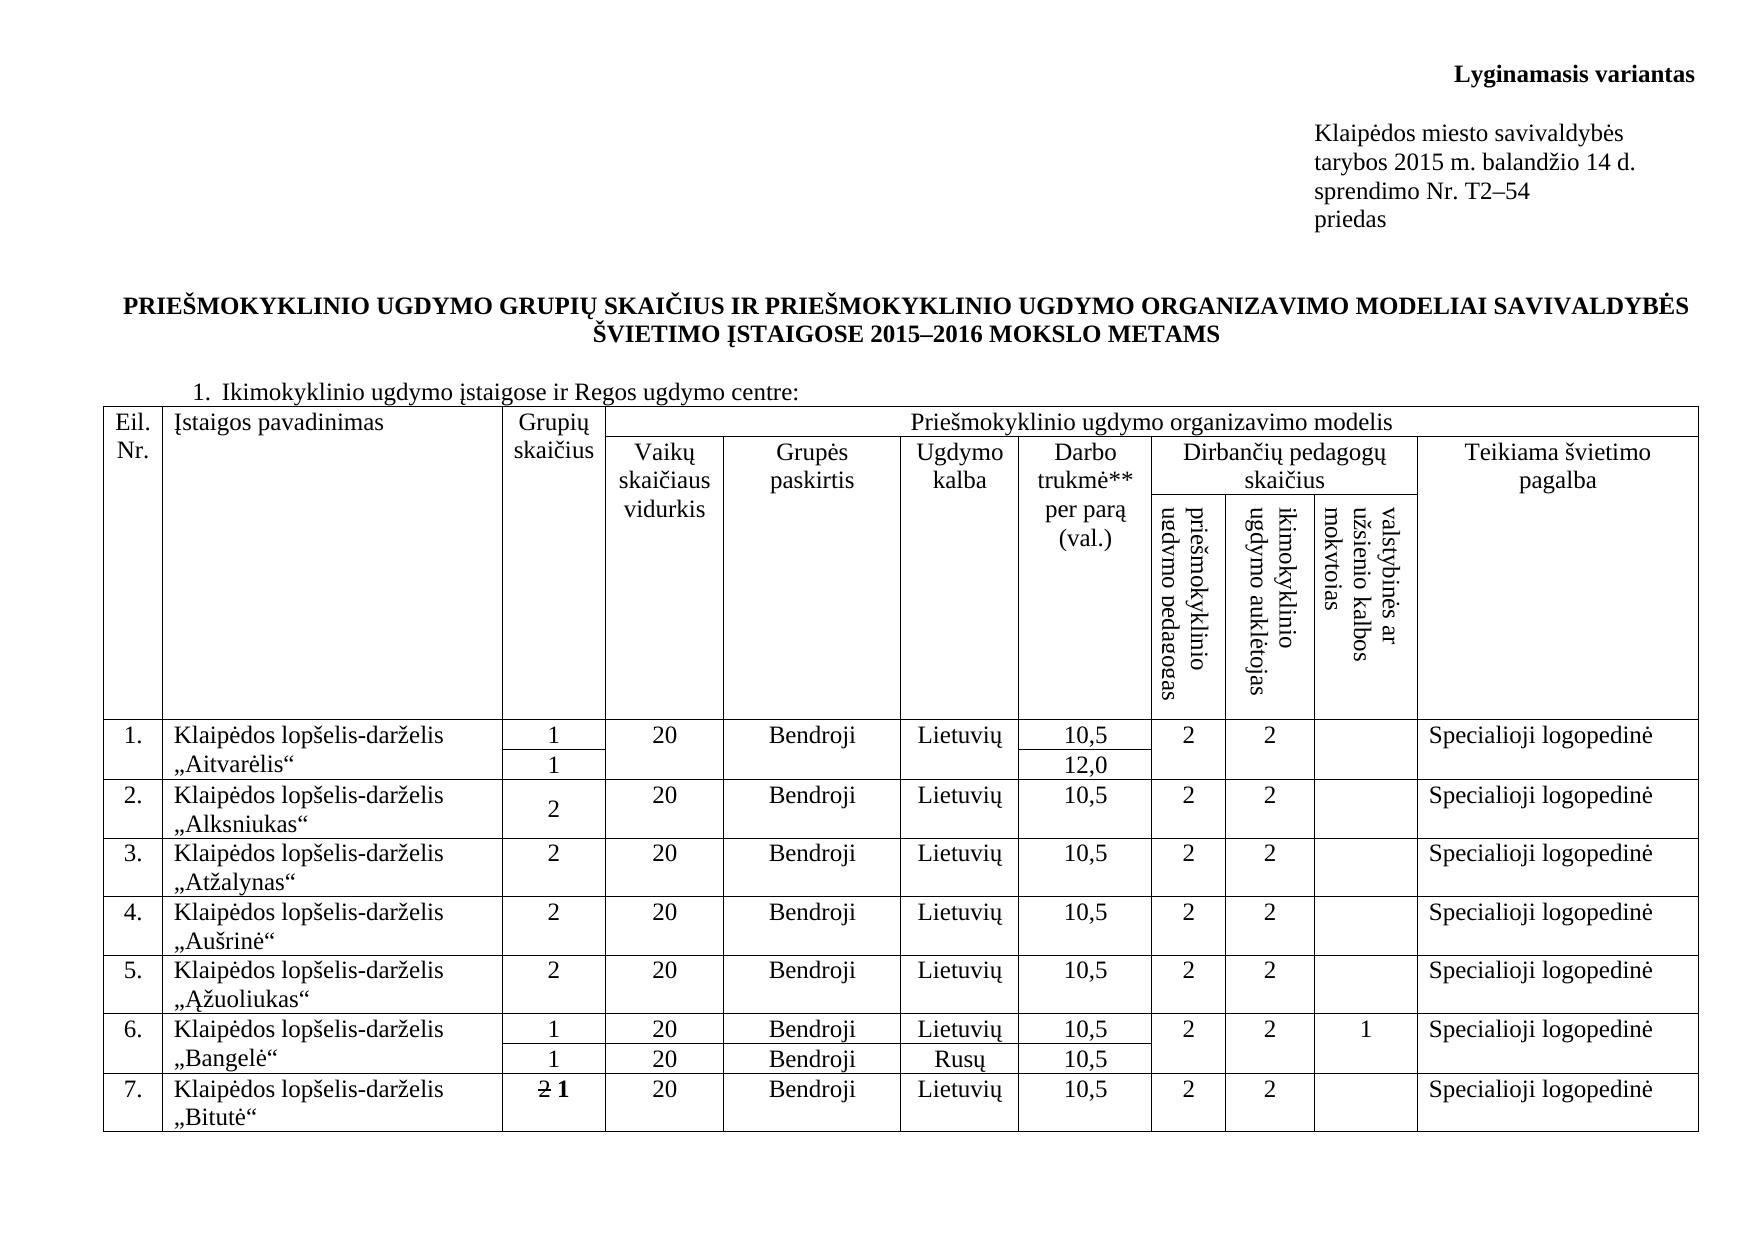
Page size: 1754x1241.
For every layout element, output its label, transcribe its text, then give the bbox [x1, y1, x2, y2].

table_cell [1315, 780, 1417, 837]
table_cell Vaikų skaičiaus vidurkis [606, 437, 723, 719]
table_cell Klaipėdos lopšelis-darželis „Aitvarėlis“ [163, 720, 502, 779]
table_cell Rusų [901, 1044, 1018, 1073]
table_cell 2 [1152, 780, 1225, 837]
table_cell [1315, 897, 1417, 954]
table_cell Lietuvių [901, 839, 1018, 896]
table_cell Ugdymo kalba [901, 437, 1018, 719]
table_cell 2 [1226, 780, 1314, 837]
table_cell 2 [503, 780, 605, 837]
table_cell [1315, 1074, 1417, 1131]
table_cell 2 [1226, 1074, 1314, 1131]
table_cell 20 [606, 1014, 723, 1043]
table_cell Bendroji [724, 1014, 900, 1043]
table_cell Lietuvių [901, 1014, 1018, 1043]
table_cell 2. [104, 780, 162, 837]
table_cell 20 [606, 780, 723, 837]
table_cell priedas [1303, 205, 1686, 233]
table_cell 4. [104, 897, 162, 954]
table_cell Klaipėdos lopšelis-darželis „Aušrinė“ [163, 897, 502, 954]
table_cell Specialioji logopedinė [1418, 839, 1698, 896]
table_cell 12,0 [1019, 750, 1151, 779]
table_cell Grupės paskirtis [724, 437, 900, 719]
table_cell ikimokyklinio ugdymo auklėtojas [1226, 495, 1314, 719]
table_cell Klaipėdos lopšelis-darželis „Atžalynas“ [163, 839, 502, 896]
table_cell Lietuvių [901, 720, 1018, 779]
table_cell Bendroji [724, 1044, 900, 1073]
table_cell 2 [1152, 839, 1225, 896]
table_cell 10,5 [1019, 897, 1151, 954]
table_header Priešmokyklinio ugdymo organizavimo modelis [606, 407, 1698, 436]
table_cell 1 [503, 720, 605, 749]
table_cell 2 [1152, 956, 1225, 1013]
table_cell 2 [1226, 1014, 1314, 1073]
table_cell Teikiama švietimo pagalba [1418, 437, 1698, 719]
table_cell 6. [104, 1014, 162, 1073]
table_cell valstybinės ar užsienio kalbos mokytojas [1315, 495, 1417, 719]
text priešmokyklinio ugdymo grupių skaičIus ir priešmokyklinio UGDYMO organizavimo modeliai SAVIVALDYBĖS švietimo įstaigose 2015–2016 mokslo metams [118, 291, 1695, 348]
table_cell Klaipėdos lopšelis-darželis „Ąžuoliukas“ [163, 956, 502, 1013]
table_cell 2 [1152, 720, 1225, 779]
table_cell Bendroji [724, 839, 900, 896]
table_cell Dirbančių pedagogų skaičius [1152, 437, 1417, 494]
table_cell 2 [503, 839, 605, 896]
table_cell 2 [1152, 897, 1225, 954]
table_cell 2 [1152, 1014, 1225, 1073]
table_cell 2 [503, 897, 605, 954]
table_cell Specialioji logopedinė [1418, 1014, 1698, 1073]
table_cell Bendroji [724, 780, 900, 837]
table_cell [1315, 720, 1417, 779]
table_cell 2 [1226, 720, 1314, 779]
table_cell Lietuvių [901, 897, 1018, 954]
table_cell tarybos 2015 m. balandžio 14 d. [1303, 147, 1686, 176]
table_cell 2 [1152, 1074, 1225, 1131]
table_cell 5. [104, 956, 162, 1013]
table_cell Klaipėdos lopšelis-darželis „Alksniukas“ [163, 780, 502, 837]
table_cell 2 1 [503, 1074, 605, 1131]
table_cell Lietuvių [901, 956, 1018, 1013]
table_cell 1 [503, 1044, 605, 1073]
table_cell Specialioji logopedinė [1418, 780, 1698, 837]
table_cell 10,5 [1019, 720, 1151, 749]
table_cell Specialioji logopedinė [1418, 720, 1698, 779]
table_cell 2 [503, 956, 605, 1013]
table_cell 10,5 [1019, 780, 1151, 837]
table_header Įstaigos pavadinimas [163, 407, 502, 719]
table_cell 20 [606, 1044, 723, 1073]
table_cell 3. [104, 839, 162, 896]
table_cell 20 [606, 720, 723, 779]
table_cell [1315, 956, 1417, 1013]
table_cell Bendroji [724, 956, 900, 1013]
table_cell Specialioji logopedinė [1418, 956, 1698, 1013]
table_cell 7. [104, 1074, 162, 1131]
table_cell Darbo trukmė** per parą (val.) [1019, 437, 1151, 719]
list Ikimokyklinio ugdymo įstaigose ir Regos ugdymo centre: [118, 377, 1695, 406]
table_cell 1. [104, 720, 162, 779]
table_cell 20 [606, 897, 723, 954]
table_cell 10,5 [1019, 956, 1151, 1013]
table_cell 20 [606, 1074, 723, 1131]
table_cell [163, 1074, 502, 1131]
table_cell 1 [503, 750, 605, 779]
table_cell Lietuvių [901, 780, 1018, 837]
table_header Grupių skaičius [503, 407, 605, 719]
table_header Eil. Nr. [104, 407, 162, 719]
table_cell Bendroji [724, 897, 900, 954]
table_cell 1 [503, 1014, 605, 1043]
table_cell Bendroji [724, 1074, 900, 1131]
table_cell Klaipėdos lopšelis-darželis „Bangelė“ [163, 1014, 502, 1073]
table_cell Specialioji logopedinė [1418, 897, 1698, 954]
table_cell 10,5 [1019, 1044, 1151, 1073]
table_cell 10,5 [1019, 1014, 1151, 1043]
table_cell 10,5 [1019, 1074, 1151, 1131]
table_cell Bendroji [724, 720, 900, 779]
table_cell 1 [1315, 1014, 1417, 1073]
table_header Klaipėdos miesto savivaldybės [1303, 118, 1686, 147]
table_cell 10,5 [1019, 839, 1151, 896]
table_cell 20 [606, 956, 723, 1013]
table_cell [1315, 839, 1417, 896]
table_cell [1418, 1074, 1698, 1131]
table_cell 2 [1226, 956, 1314, 1013]
table_cell 20 [606, 839, 723, 896]
table_cell sprendimo Nr. T2–54 [1303, 176, 1686, 204]
table_cell 2 [1226, 839, 1314, 896]
table_cell priešmokyklinio ugdymo pedagogas [1152, 495, 1225, 719]
table_cell 2 [1226, 897, 1314, 954]
table_cell Lietuvių [901, 1074, 1018, 1131]
